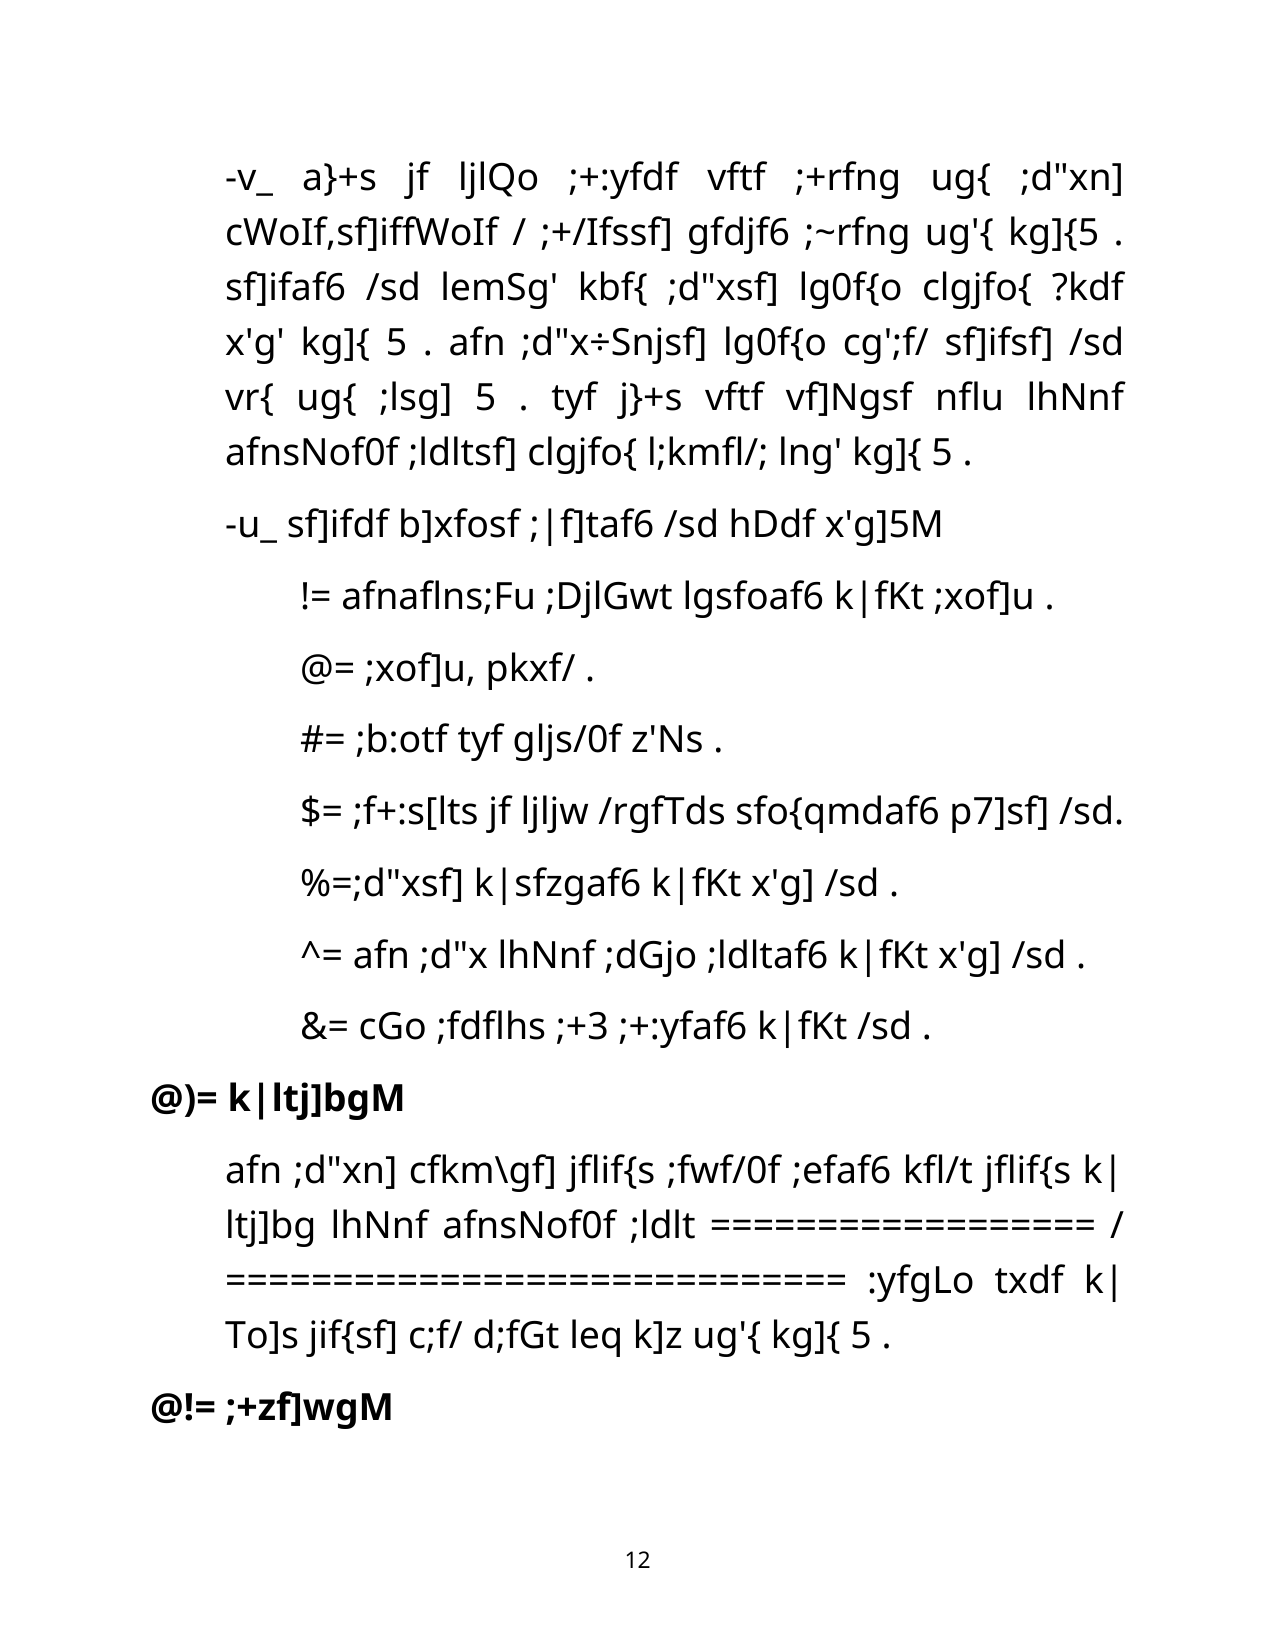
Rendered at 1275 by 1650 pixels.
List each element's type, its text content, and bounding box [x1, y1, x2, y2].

text @= ;xof]u, pkxf/ . [225, 641, 1125, 692]
text -u_ sf]ifdf b]xfosf ;|f]taf6 /sd hDdf x'g]5M [150, 497, 1125, 548]
text #= ;b:otf tyf gljs/0f z'Ns . [225, 713, 1125, 764]
text -v_ a}+s jf ljlQo ;+:yfdf vftf ;+rfng ug{ ;d"xn] cWoIf,sf]iffWoIf / ;+/Ifssf] gfdjf6 ;~rfng ug'{ kg]{5 . sf]ifaf6 /sd lemSg' kbf{ ;d"xsf] lg0f{o clgjfo{ ?kdf x'g' kg]{ 5 . afn ;d"x÷Snjsf] lg0f{o cg';f/ sf]ifsf] /sd vr{ ug{ ;lsg] 5 . tyf j}+s vftf vf]Ngsf nflu lhNnf afnsNof0f ;ldltsf] clgjfo{ l;kmfl/; lng' kg]{ 5 . [225, 150, 1125, 477]
text $= ;f+:s[lts jf ljljw /rgfTds sfo{qmdaf6 p7]sf] /sd. [300, 784, 1125, 835]
text ^= afn ;d"x lhNnf ;dGjo ;ldltaf6 k|fKt x'g] /sd . [225, 928, 1125, 979]
text %=;d"xsf] k|sfzgaf6 k|fKt x'g] /sd . [300, 856, 1125, 907]
text afn ;d"xn] cfkm\gf] jflif{s ;fwf/0f ;efaf6 kfl/t jflif{s k|ltj]bg lhNnf afnsNof0f ;ldlt ================== / ============================= :yfgLo txdf k|To]s jif{sf] c;f/ d;fGt leq k]z ug'{ kg]{ 5 . [225, 1143, 1125, 1359]
text @!= ;+zf]wgM [150, 1380, 1125, 1431]
text &= cGo ;fdflhs ;+3 ;+:yfaf6 k|fKt /sd . [225, 1000, 1125, 1051]
text @)= k|ltj]bgM [150, 1071, 1125, 1122]
text != afnaflns;Fu ;DjlGwt lgsfoaf6 k|fKt ;xof]u . [225, 569, 1125, 620]
